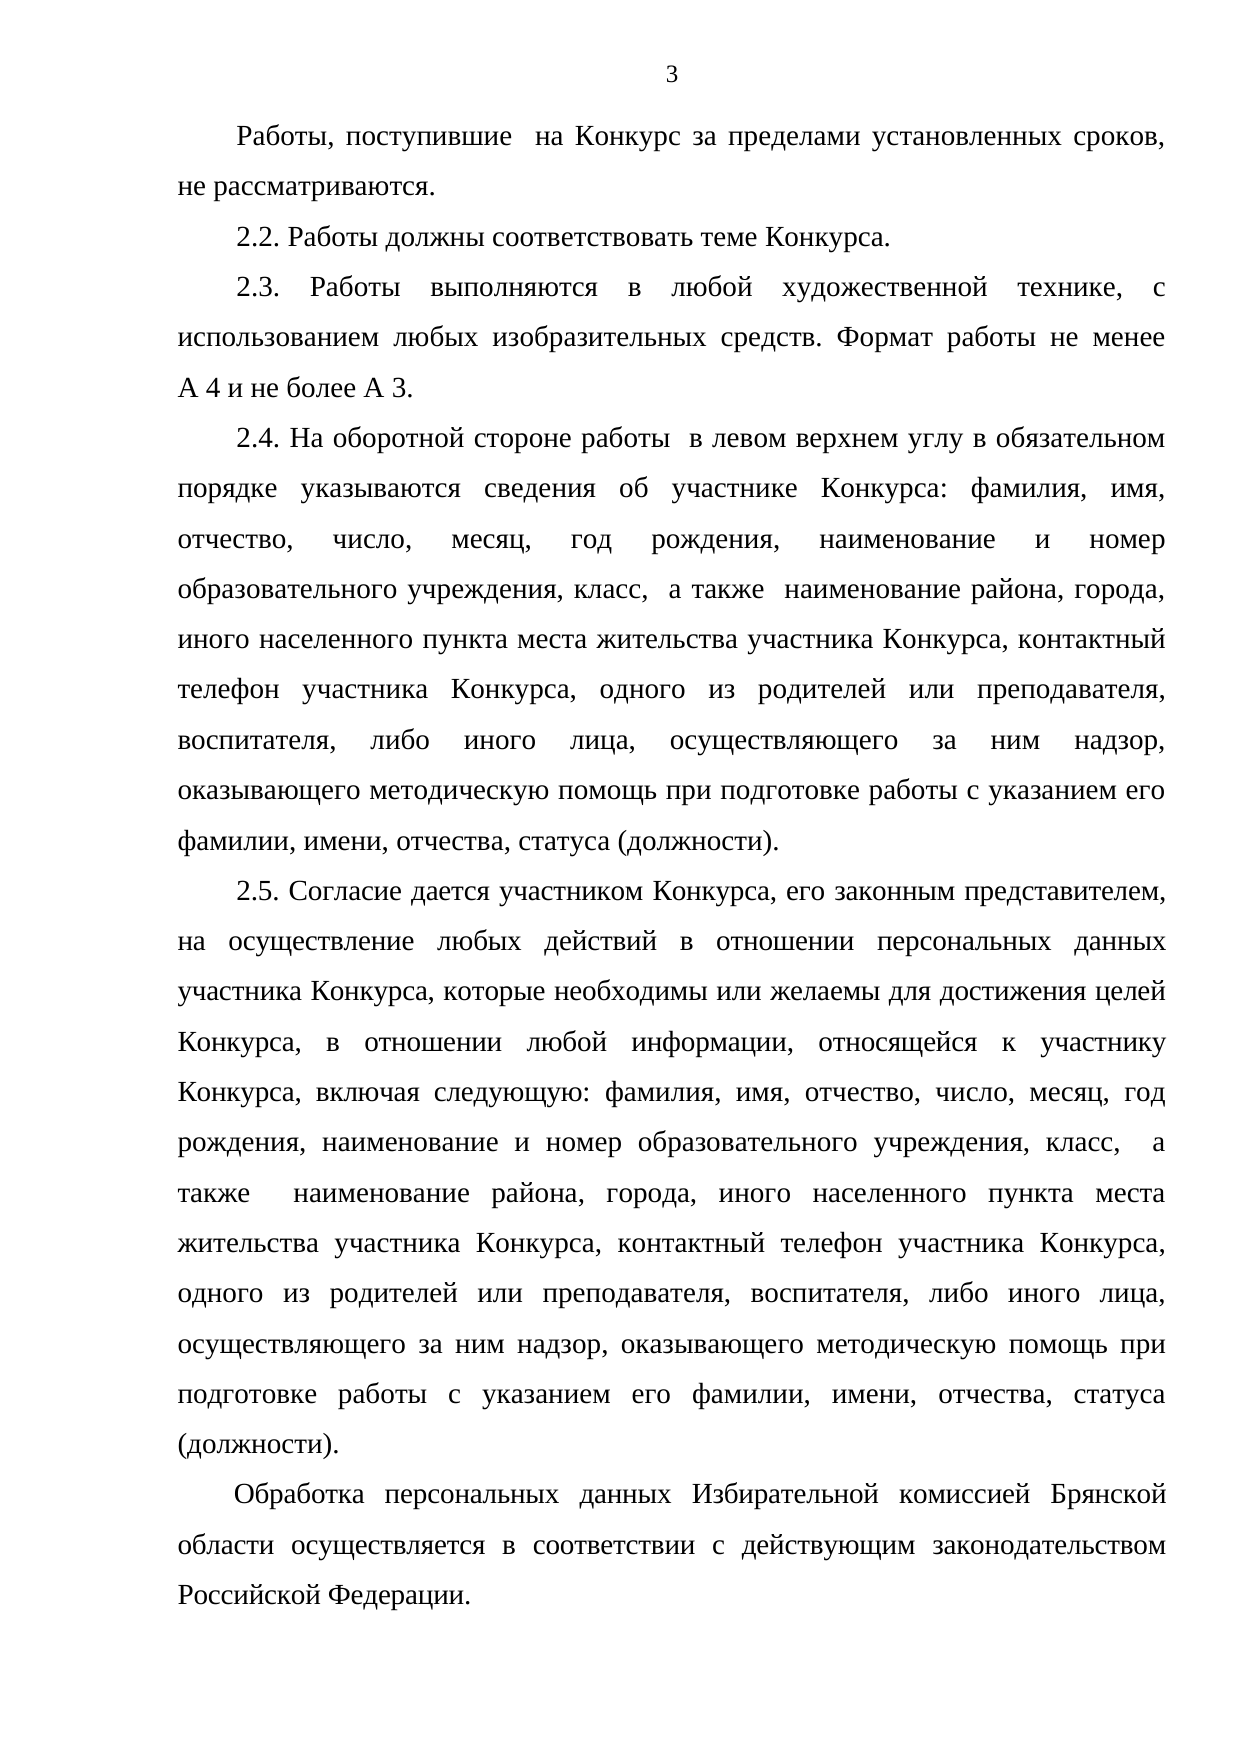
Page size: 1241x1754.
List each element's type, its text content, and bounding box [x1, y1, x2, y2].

text 2.3. Работы выполняются в любой художественной технике, с использованием любых изобразительных средств. Формат работы не менее А 4 и не более А 3. [177, 269, 1166, 403]
text Обработка персональных данных Избирательной комиссией Брянской области осуществляется в соответствии с действующим законодательством Российской Федерации. [177, 1477, 1166, 1611]
text 2.4. На оборотной стороне работы в левом верхнем углу в обязательном порядке указываются сведения об участнике Конкурса: фамилия, имя, отчество, число, месяц, год рождения, наименование и номер образовательного учреждения, класс, а также наименование района, города, иного населенного пункта места жительства участника Конкурса, контактный телефон участника Конкурса, одного из родителей или преподавателя, воспитателя, либо иного лица, осуществляющего за ним надзор, оказывающего методическую помощь при подготовке работы с указанием его фамилии, имени, отчества, статуса (должности). [177, 420, 1166, 856]
text 2.5. Согласие дается участником Конкурса, его законным представителем, на осуществление любых действий в отношении персональных данных участника Конкурса, которые необходимы или желаемы для достижения целей Конкурса, в отношении любой информации, относящейся к участнику Конкурса, включая следующую: фамилия, имя, отчество, число, месяц, год рождения, наименование и номер образовательного учреждения, класс, а также наименование района, города, иного населенного пункта места жительства участника Конкурса, контактный телефон участника Конкурса, одного из родителей или преподавателя, воспитателя, либо иного лица, осуществляющего за ним надзор, оказывающего методическую помощь при подготовке работы с указанием его фамилии, имени, отчества, статуса (должности). [177, 873, 1166, 1460]
text 2.2. Работы должны соответствовать теме Конкурса. [177, 219, 1166, 252]
text Работы, поступившие на Конкурс за пределами установленных сроков, не рассматриваются. [177, 118, 1166, 202]
